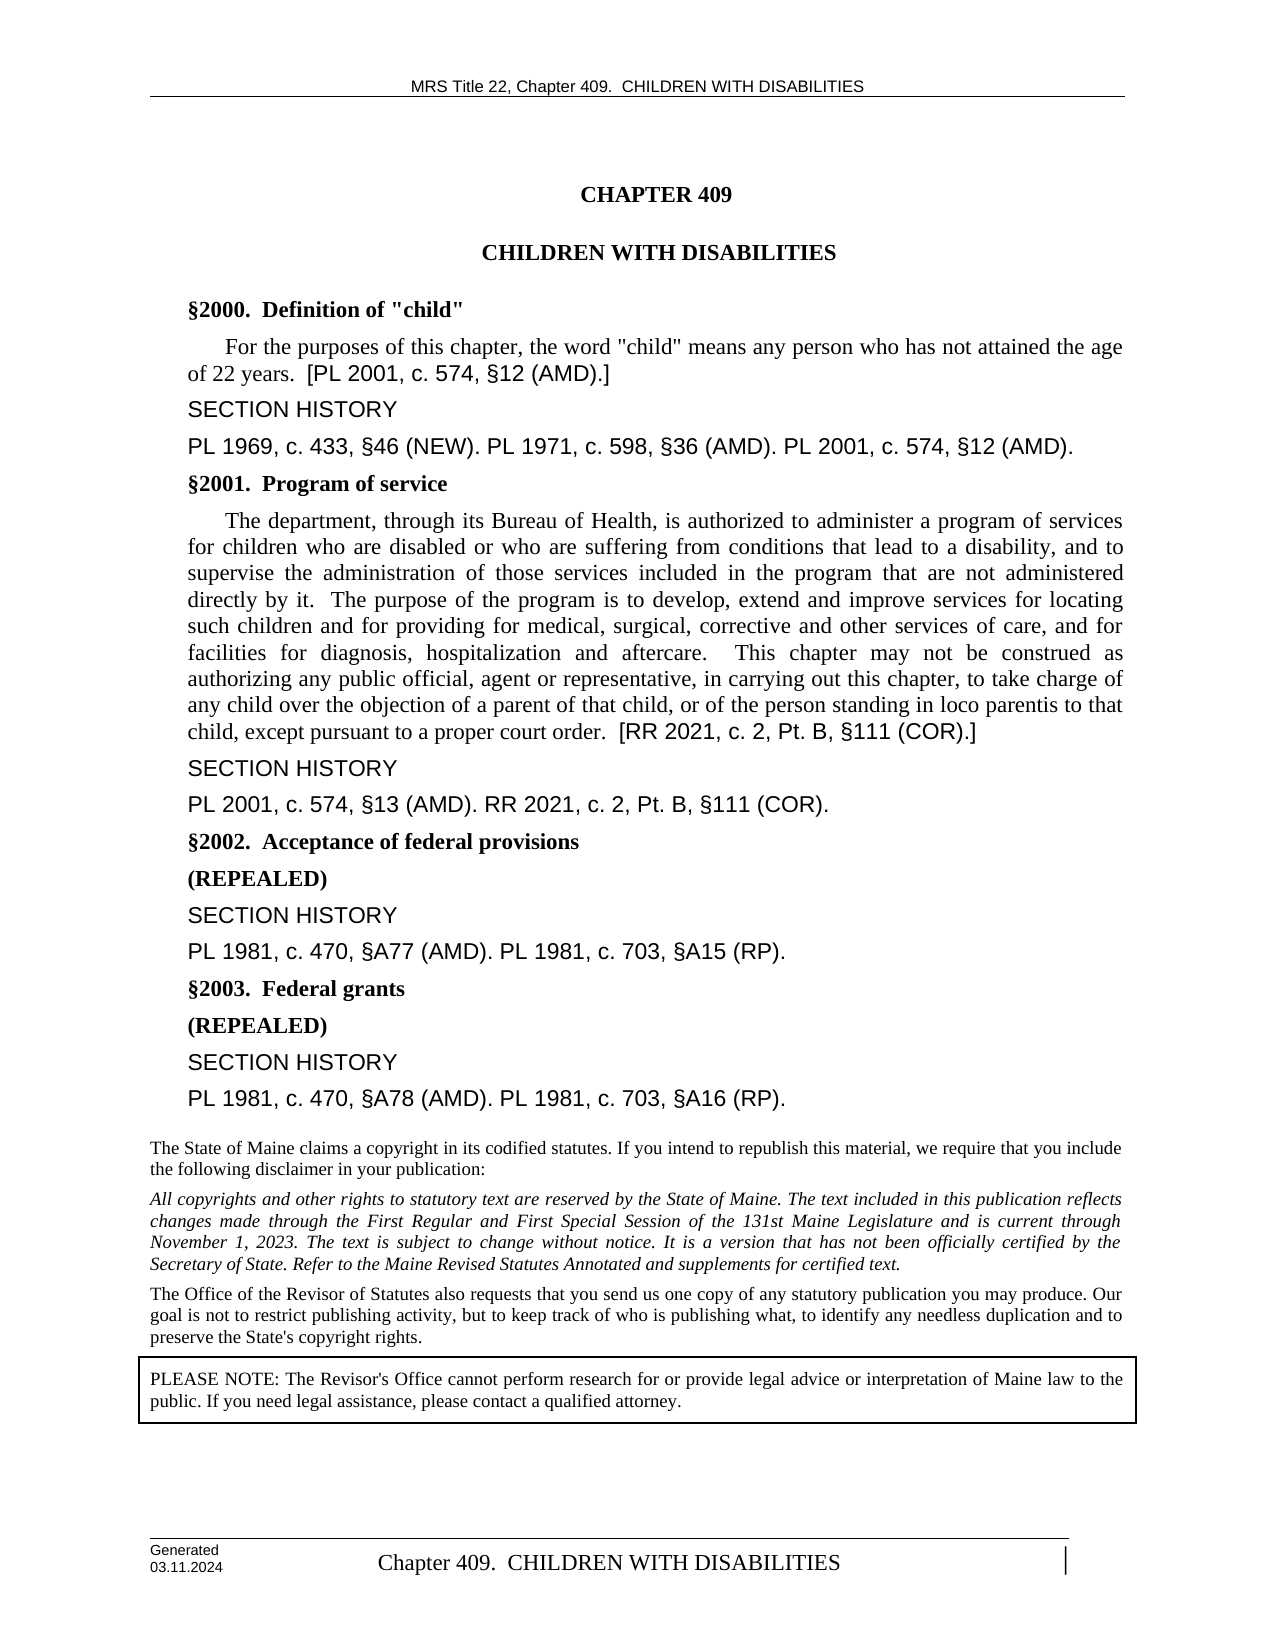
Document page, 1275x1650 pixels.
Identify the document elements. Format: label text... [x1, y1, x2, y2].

text All copyrights and other rights to statutory text are reserved by the State of Maine. The text included in this publication reflects changes made through the First Regular and First Special Session of the 131st Maine Legislature and is current through November 1, 2023 . The text is subject to change without notice. It is a version that has not been officially certified by the Secretary of State. Refer to the Maine Revised Statutes Annotated and supplements for certified text. [150, 1188, 1125, 1274]
text §2003. Federal grants [187, 975, 1125, 1001]
text PL 2001, c. 574, §13 (AMD). RR 2021, c. 2, Pt. B, §111 (COR). [187, 791, 1125, 818]
text The Office of the Revisor of Statutes also requests that you send us one copy of any statutory publication you may produce. Our goal is not to restrict publishing activity, but to keep track of who is publishing what, to identify any needless duplication and to preserve the State's copyright rights. [150, 1283, 1125, 1347]
text §2002. Acceptance of federal provisions [187, 828, 1125, 854]
text CHILDREN WITH DISABILITIES [187, 239, 1125, 265]
text PL 1969, c. 433, §46 (NEW). PL 1971, c. 598, §36 (AMD). PL 2001, c. 574, §12 (AMD). [187, 433, 1125, 459]
text The State of Maine claims a copyright in its codified statutes. If you intend to republish this material, we require that you include the following disclaimer in your publication: [150, 1137, 1125, 1180]
text The department, through its Bureau of Health, is authorized to administer a program of services for children who are disabled or who are suffering from conditions that lead to a disability, and to supervise the administration of those services included in the program that are not administered directly by it. The purpose of the program is to develop, extend and improve services for locating such children and for providing for medical, surgical, corrective and other services of care, and for facilities for diagnosis, hospitalization and aftercare. This chapter may not be construed as authorizing any public official, agent or representative, in carrying out this chapter, to take charge of any child over the objection of a parent of that child, or of the person standing in loco parentis to that child, except pursuant to a proper court order. [RR 2021, c. 2, Pt. B, §111 (COR).] [187, 507, 1125, 744]
text (REPEALED) [187, 865, 1125, 891]
text For the purposes of this chapter, the word "child" means any person who has not attained the age of 22 years. [PL 2001, c. 574, §12 (AMD).] [187, 333, 1125, 386]
text SECTION HISTORY [187, 1049, 1125, 1075]
text PLEASE NOTE: The Revisor's Office cannot perform research for or provide legal advice or interpretation of Maine law to the public. If you need legal assistance, please contact a qualified attorney. [140, 1358, 1135, 1422]
text §2000. Definition of "child" [187, 296, 1125, 323]
text SECTION HISTORY [187, 396, 1125, 423]
text SECTION HISTORY [187, 754, 1125, 781]
text CHAPTER 409 [187, 181, 1125, 208]
text PL 1981, c. 470, §A78 (AMD). PL 1981, c. 703, §A16 (RP). [187, 1085, 1125, 1112]
text SECTION HISTORY [187, 902, 1125, 928]
text PL 1981, c. 470, §A77 (AMD). PL 1981, c. 703, §A15 (RP). [187, 938, 1125, 965]
text (REPEALED) [187, 1012, 1125, 1038]
text §2001. Program of service [187, 470, 1125, 496]
